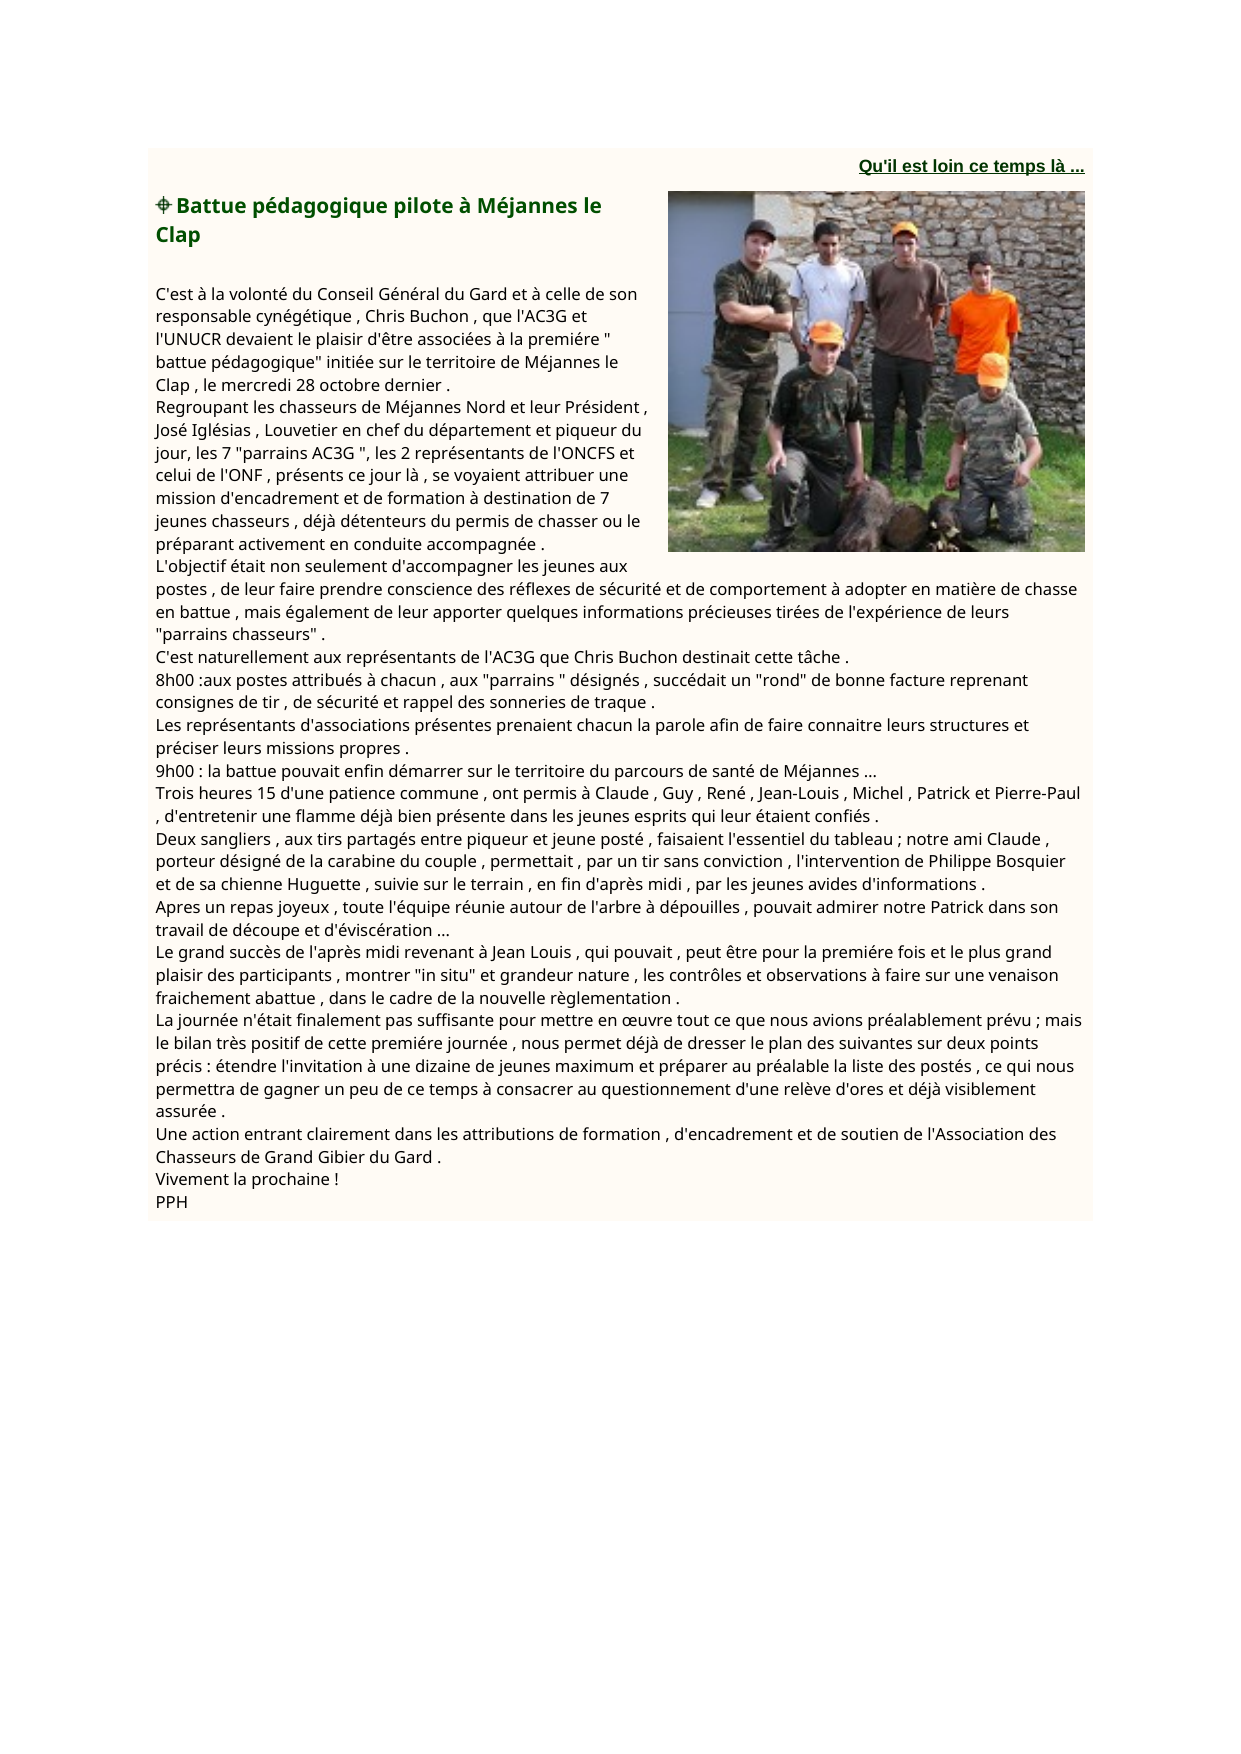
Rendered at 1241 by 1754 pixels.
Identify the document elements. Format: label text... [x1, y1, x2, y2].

table_header Qu'il est loin ce temps là ... [148, 148, 1093, 184]
picture [668, 191, 1085, 552]
picture [155, 196, 176, 214]
table_header Battue pédagogique pilote à Méjannes le Clap C'est à la volonté du Conseil Général du Gard et à celle de son responsable cynégétique , Chris Buchon , que l'AC3G et l'UNUCR devaient le plaisir d'être associées à la premiére " battue pédagogique" initiée sur le territoire de Méjannes le Clap , le mercredi 28 octobre dernier . Regroupant les chasseurs de Méjannes Nord et leur Président , José Iglésias , Louvetier en chef du département et piqueur du jour, les 7 "parrains AC3G ", les 2 représentants de l'ONCFS et celui de l'ONF , présents ce jour là , se voyaient attribuer une mission d'encadrement et de formation à destination de 7 jeunes chasseurs , déjà détenteurs du permis de chasser ou le préparant activement en conduite accompagnée . L'objectif était non seulement d'accompagner les jeunes aux postes , de leur faire prendre conscience des réflexes de sécurité et de comportement à adopter en matière de chasse en battue , mais également de leur apporter quelques informations précieuses tirées de l'expérience de leurs "parrains chasseurs" . C'est naturellement aux représentants de l'AC3G que Chris Buchon destinait cette tâche . 8h00 :aux postes attribués à chacun , aux "parrains " désignés , succédait un "rond" de bonne facture reprenant consignes de tir , de sécurité et rappel des sonneries de traque . Les représentants d'associations présentes prenaient chacun la parole afin de faire connaitre leurs structures et préciser leurs missions propres . 9h00 : la battue pouvait enfin démarrer sur le territoire du parcours de santé de Méjannes … Trois heures 15 d'une patience commune , ont permis à Claude , Guy , René , Jean-Louis , Michel , Patrick et Pierre-Paul , d'entretenir une flamme déjà bien présente dans les jeunes esprits qui leur étaient confiés . Deux sangliers , aux tirs partagés entre piqueur et jeune posté , faisaient l'essentiel du tableau ; notre ami Claude , porteur désigné de la carabine du couple , permettait , par un tir sans conviction , l'intervention de Philippe Bosquier et de sa chienne Huguette , suivie sur le terrain , en fin d'après midi , par les jeunes avides d'informations . Apres un repas joyeux , toute l'équipe réunie autour de l'arbre à dépouilles , pouvait admirer notre Patrick dans son travail de découpe et d'éviscération … Le grand succès de l'après midi revenant à Jean Louis , qui pouvait , peut être pour la premiére fois et le plus grand plaisir des participants , montrer "in situ" et grandeur nature , les contrôles et observations à faire sur une venaison fraichement abattue , dans le cadre de la nouvelle règlementation . La journée n'était finalement pas suffisante pour mettre en œuvre tout ce que nous avions préalablement prévu ; mais le bilan très positif de cette premiére journée , nous permet déjà de dresser le plan des suivantes sur deux points précis : étendre l'invitation à une dizaine de jeunes maximum et préparer au préalable la liste des postés , ce qui nous permettra de gagner un peu de ce temps à consacrer au questionnement d'une relève d'ores et déjà visiblement assurée . Une action entrant clairement dans les attributions de formation , d'encadrement et de soutien de l'Association des Chasseurs de Grand Gibier du Gard . Vivement la prochaine ! PPH [148, 184, 1093, 1221]
